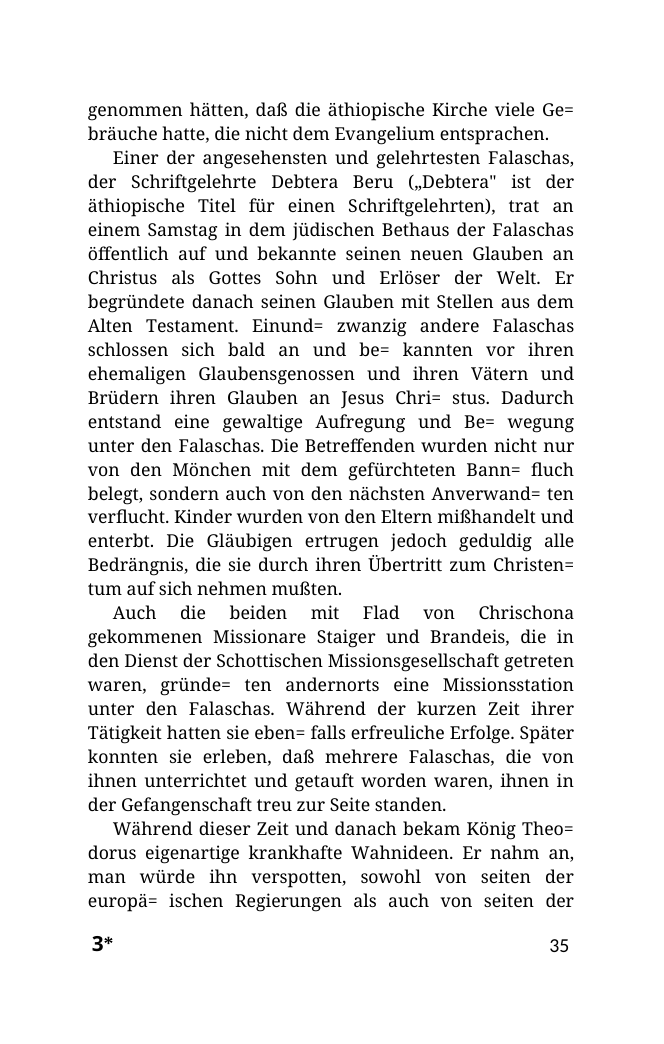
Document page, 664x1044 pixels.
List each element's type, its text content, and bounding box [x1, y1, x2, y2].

text Einer der angesehensten und gelehrtesten Falaschas, der Schriftgelehrte Debtera Beru („Debtera" ist der äthiopische Titel für einen Schriftgelehrten), trat an einem Samstag in dem jüdischen Bethaus der Falaschas öffentlich auf und bekannte seinen neuen Glauben an Christus als Gottes Sohn und Erlöser der Welt. Er begründete danach seinen Glauben mit Stellen aus dem Alten Testament. Einund= zwanzig andere Falaschas schlossen sich bald an und be= kannten vor ihren ehemaligen Glaubensgenossen und ihren Vätern und Brüdern ihren Glauben an Jesus Chri= stus. Dadurch entstand eine gewaltige Aufregung und Be= wegung unter den Falaschas. Die Betreffenden wurden nicht nur von den Mönchen mit dem gefürchteten Bann= fluch belegt, sondern auch von den nächsten Anverwand= ten verflucht. Kinder wurden von den Eltern mißhandelt und enterbt. Die Gläubigen ertrugen jedoch geduldig alle Bedrängnis, die sie durch ihren Übertritt zum Christen= tum auf sich nehmen mußten. [88, 145, 574, 601]
text 35 [549, 936, 569, 956]
text Auch die beiden mit Flad von Chrischona gekommenen Missionare Staiger und Brandeis, die in den Dienst der Schottischen Missionsgesellschaft getreten waren, gründe= ten andernorts eine Missionsstation unter den Falaschas. Während der kurzen Zeit ihrer Tätigkeit hatten sie eben= falls erfreuliche Erfolge. Später konnten sie erleben, daß mehrere Falaschas, die von ihnen unterrichtet und getauft worden waren, ihnen in der Gefangenschaft treu zur Seite standen. [88, 601, 574, 816]
text 3* [92, 935, 113, 956]
text Während dieser Zeit und danach bekam König Theo= dorus eigenartige krankhafte Wahnideen. Er nahm an, man würde ihn verspotten, sowohl von seiten der europä= ischen Regierungen als auch von seiten der Europäer, die [88, 816, 574, 911]
text genommen hätten, daß die äthiopische Kirche viele Ge= bräuche hatte, die nicht dem Evangelium entsprachen. [88, 97, 574, 145]
